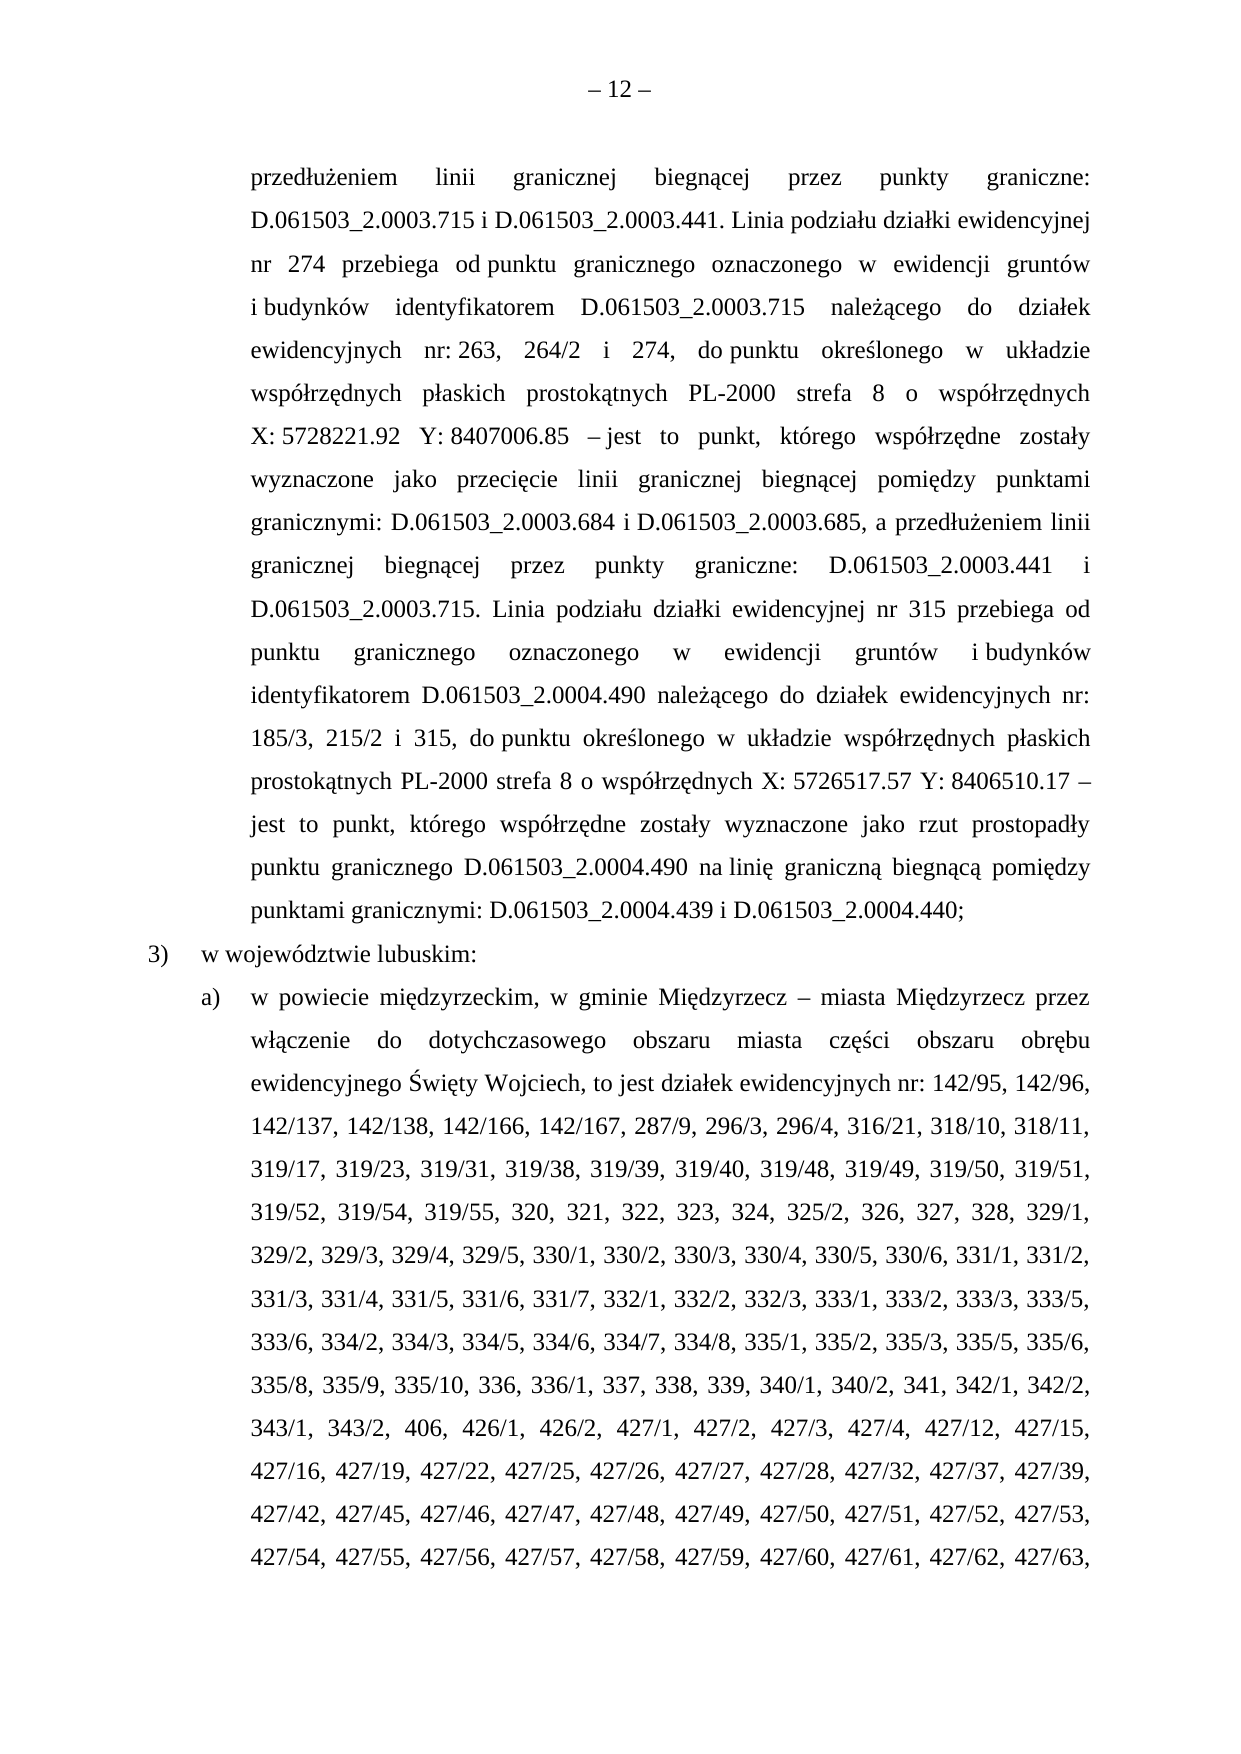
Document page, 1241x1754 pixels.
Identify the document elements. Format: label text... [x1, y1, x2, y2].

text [201, 162, 1091, 924]
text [201, 982, 1091, 1571]
text 3) w województwie lubuskim: [148, 939, 1091, 967]
